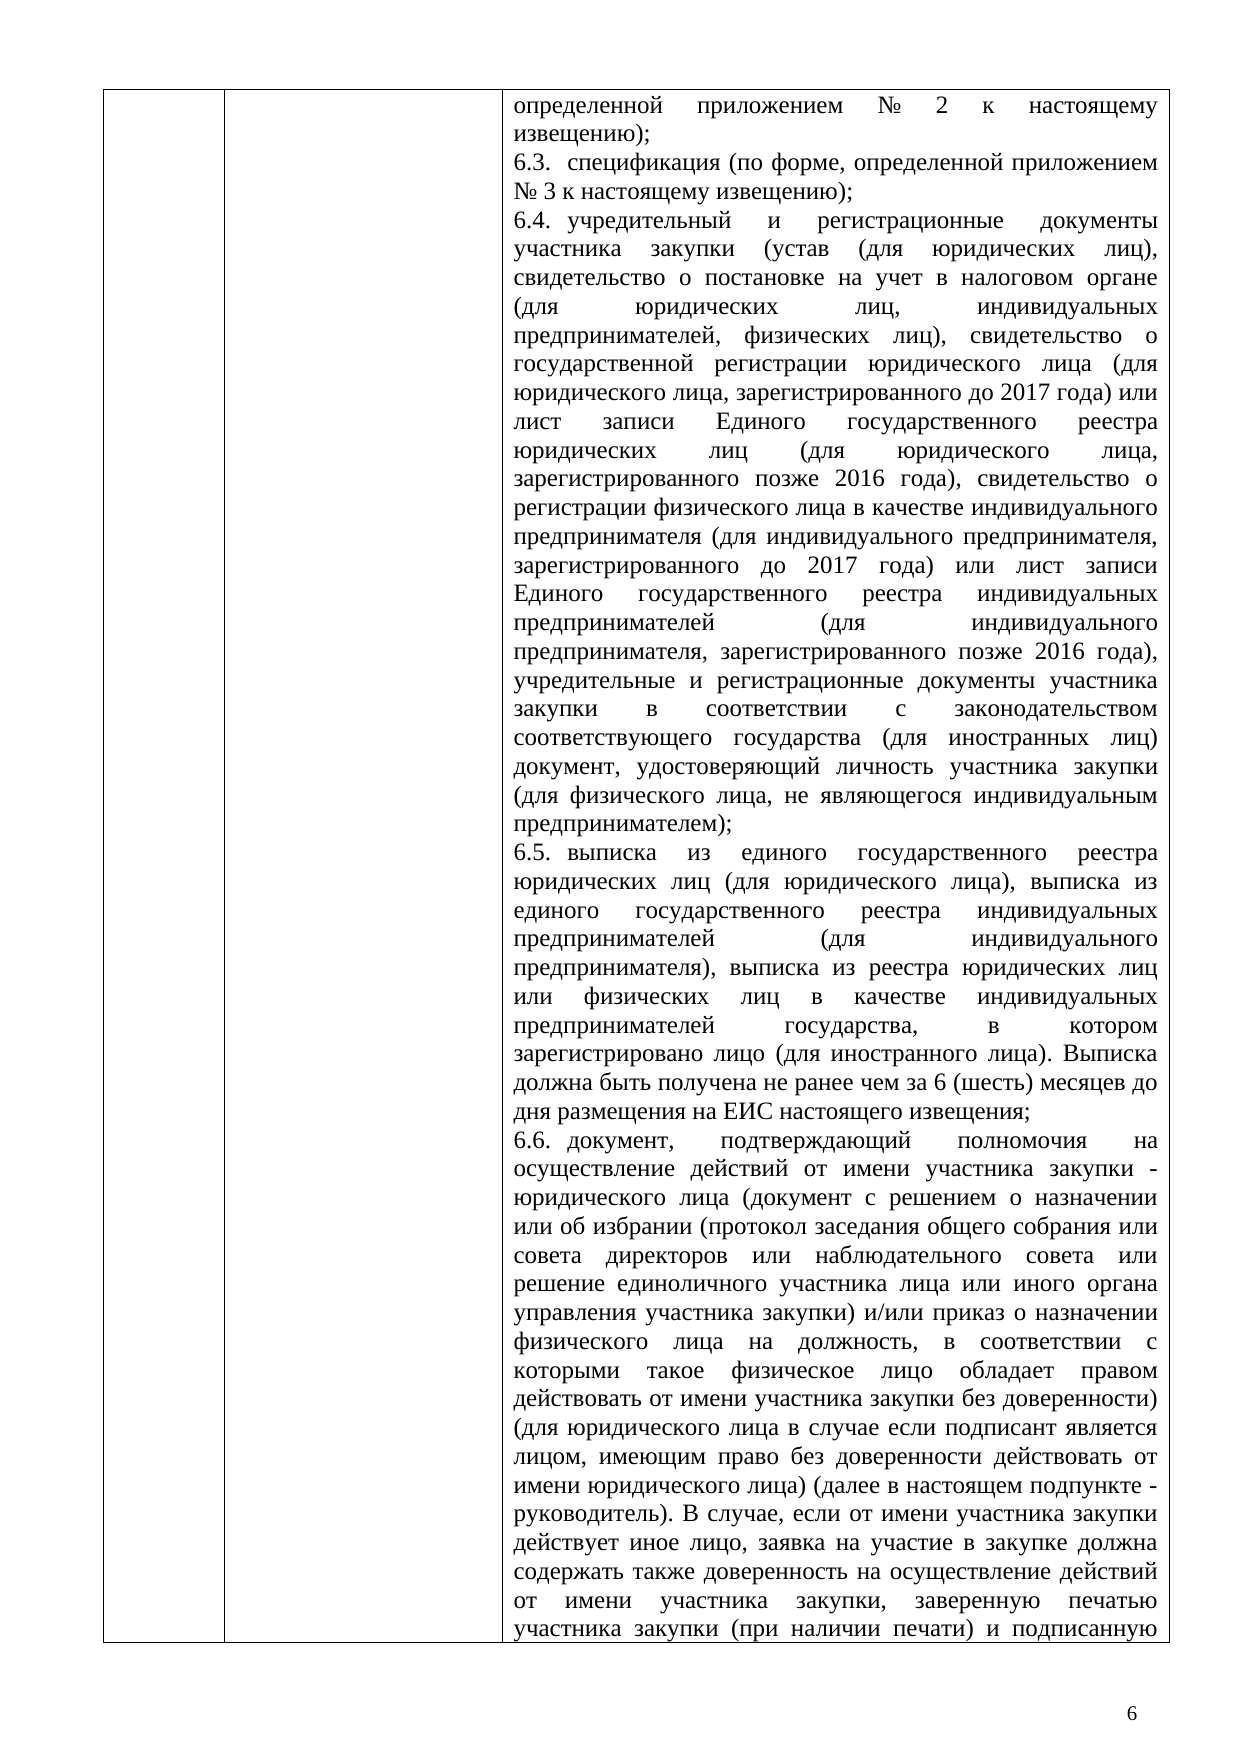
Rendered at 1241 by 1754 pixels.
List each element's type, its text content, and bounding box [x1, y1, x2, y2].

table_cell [225, 90, 502, 1642]
table_cell 6 [104, 90, 224, 1642]
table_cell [503, 90, 1169, 1642]
